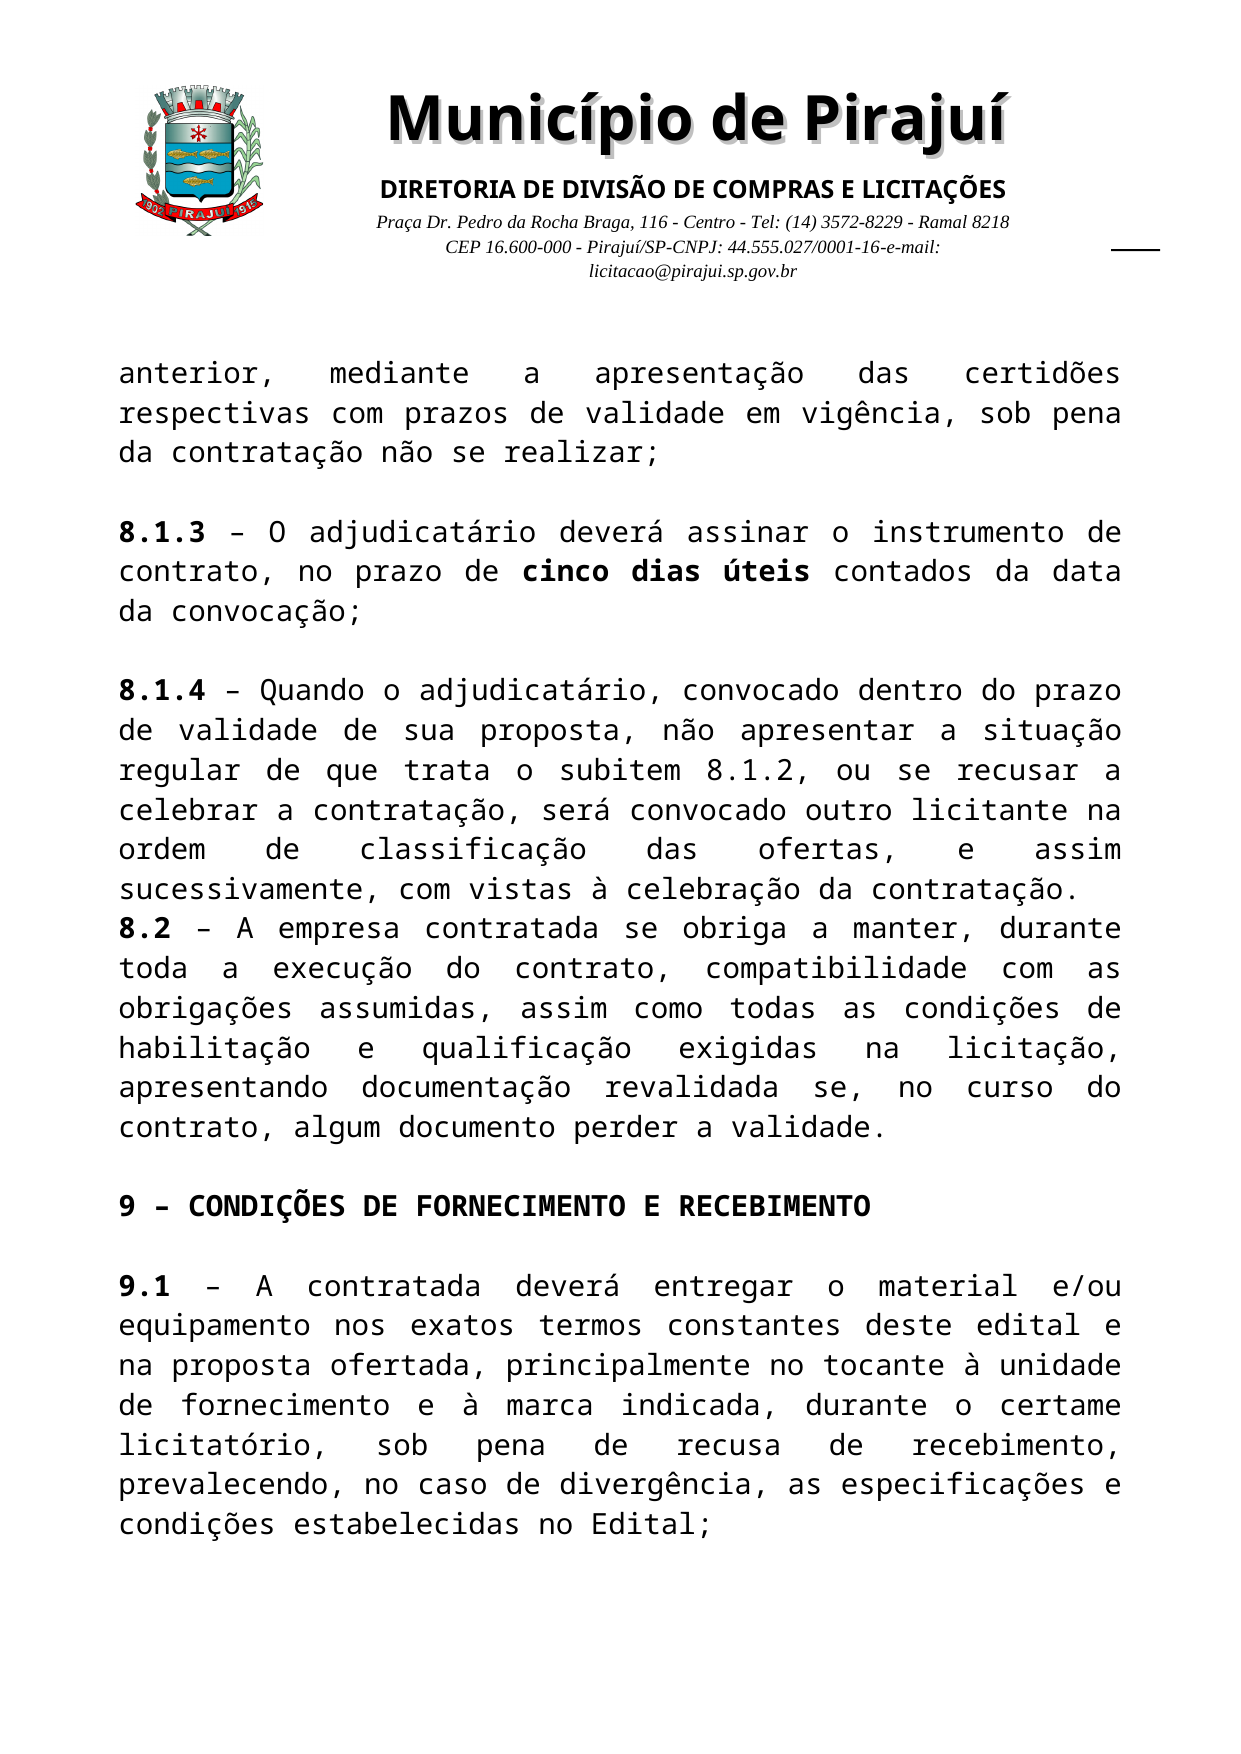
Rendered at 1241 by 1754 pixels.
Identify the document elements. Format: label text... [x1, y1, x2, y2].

text 9.1 – A contratada deverá entregar o material e/ou equipamento nos exatos termos constantes deste edital e na proposta ofertada, principalmente no tocante à unidade de fornecimento e à marca indicada, durante o certame licitatório, sob pena de recusa de recebimento, prevalecendo, no caso de divergência, as especificações e condições estabelecidas no Edital; [118, 1265, 1122, 1543]
text 9 – CONDIÇÕES DE FORNECIMENTO E RECEBIMENTO [118, 1186, 1122, 1225]
text 8.1.3 – O adjudicatário deverá assinar o instrumento de contrato, no prazo de cinco dias úteis contados da data da convocação; [118, 511, 1122, 630]
picture [135, 85, 264, 236]
text 8.2 – A empresa contratada se obriga a manter, durante toda a execução do contrato, compatibilidade com as obrigações assumidas, assim como todas as condições de habilitação e qualificação exigidas na licitação, apresentando documentação revalidada se, no curso do contrato, algum documento perder a validade. [118, 908, 1122, 1146]
text 8.1.4 – Quando o adjudicatário, convocado dentro do prazo de validade de sua proposta, não apresentar a situação regular de que trata o subitem 8.1.2, ou se recusar a celebrar a contratação, será convocado outro licitante na ordem de classificação das ofertas, e assim sucessivamente, com vistas à celebração da contratação. [118, 670, 1122, 908]
